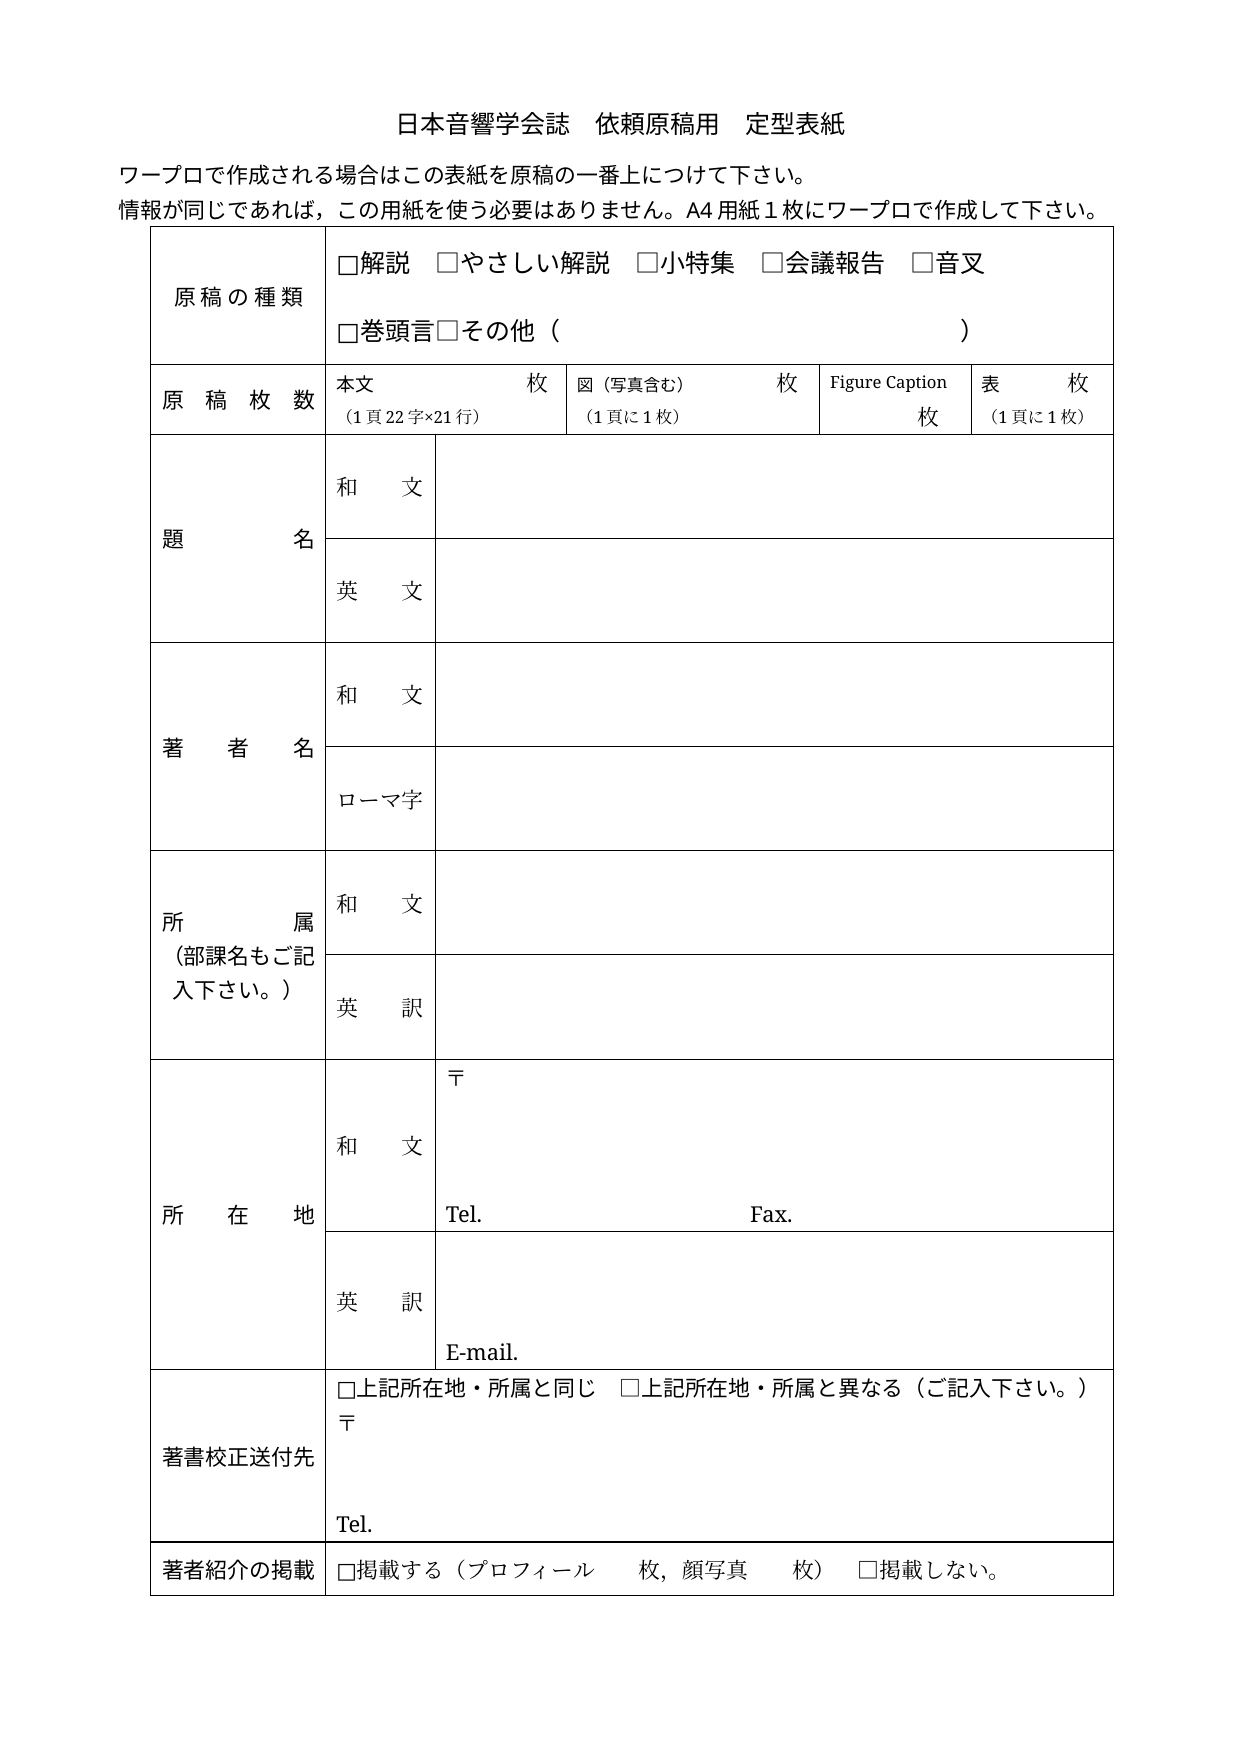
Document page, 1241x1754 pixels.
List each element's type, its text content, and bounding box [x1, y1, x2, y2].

table_header 原 稿 の 種 類 [151, 227, 325, 364]
table_cell [436, 435, 1113, 538]
table_cell 図（写真含む） 枚 （1頁に1枚） [567, 365, 819, 433]
table_cell 著者紹介の掲載 [151, 1543, 325, 1595]
table_cell 和 文 [326, 435, 435, 538]
table_cell [436, 643, 1113, 746]
table_cell 英 文 [326, 539, 435, 642]
table_cell [436, 955, 1113, 1058]
table_cell Figure Caption 枚 [820, 365, 971, 433]
table_cell [436, 539, 1113, 642]
table_header □解説 □やさしい解説 □小特集 □会議報告 □音叉 □巻頭言□その他（ ） [326, 227, 1113, 364]
table_cell 所 属 （部課名もご記入下さい。） [151, 851, 325, 1058]
table_cell 英 訳 [326, 1232, 435, 1369]
table_cell 和 文 [326, 1060, 435, 1231]
table_cell ローマ字 [326, 747, 435, 850]
table_cell □上記所在地・所属と同じ □上記所在地・所属と異なる（ご記入下さい。） 〒 Tel. [326, 1370, 1113, 1541]
text ワープロで作成される場合はこの表紙を原稿の一番上につけて下さい。 [118, 157, 1122, 192]
table_cell 原 稿 枚 数 [151, 365, 325, 433]
table_cell 和 文 [326, 851, 435, 954]
table_cell 所 在 地 [151, 1060, 325, 1369]
table_cell 英 訳 [326, 955, 435, 1058]
table_cell 著書校正送付先 [151, 1370, 325, 1541]
table_cell □掲載する（プロフィール 枚，顔写真 枚） □掲載しない。 [326, 1543, 1113, 1595]
text 日本音響学会誌 依頼原稿用 定型表紙 [118, 89, 1122, 157]
table_cell 和 文 [326, 643, 435, 746]
table_cell 〒 Tel. Fax. [436, 1060, 1113, 1231]
table_cell 題 名 [151, 435, 325, 642]
table_cell [436, 851, 1113, 954]
table_cell 本文 枚 （1頁22字×21行） [326, 365, 566, 433]
table_cell 表 枚 （1頁に1枚） [972, 365, 1113, 433]
table_cell [436, 747, 1113, 850]
table_cell 著 者 名 [151, 643, 325, 850]
text 情報が同じであれば，この用紙を使う必要はありません。A4用紙１枚にワープロで作成して下さい。 [118, 192, 1122, 226]
table_cell E-mail. [436, 1232, 1113, 1369]
